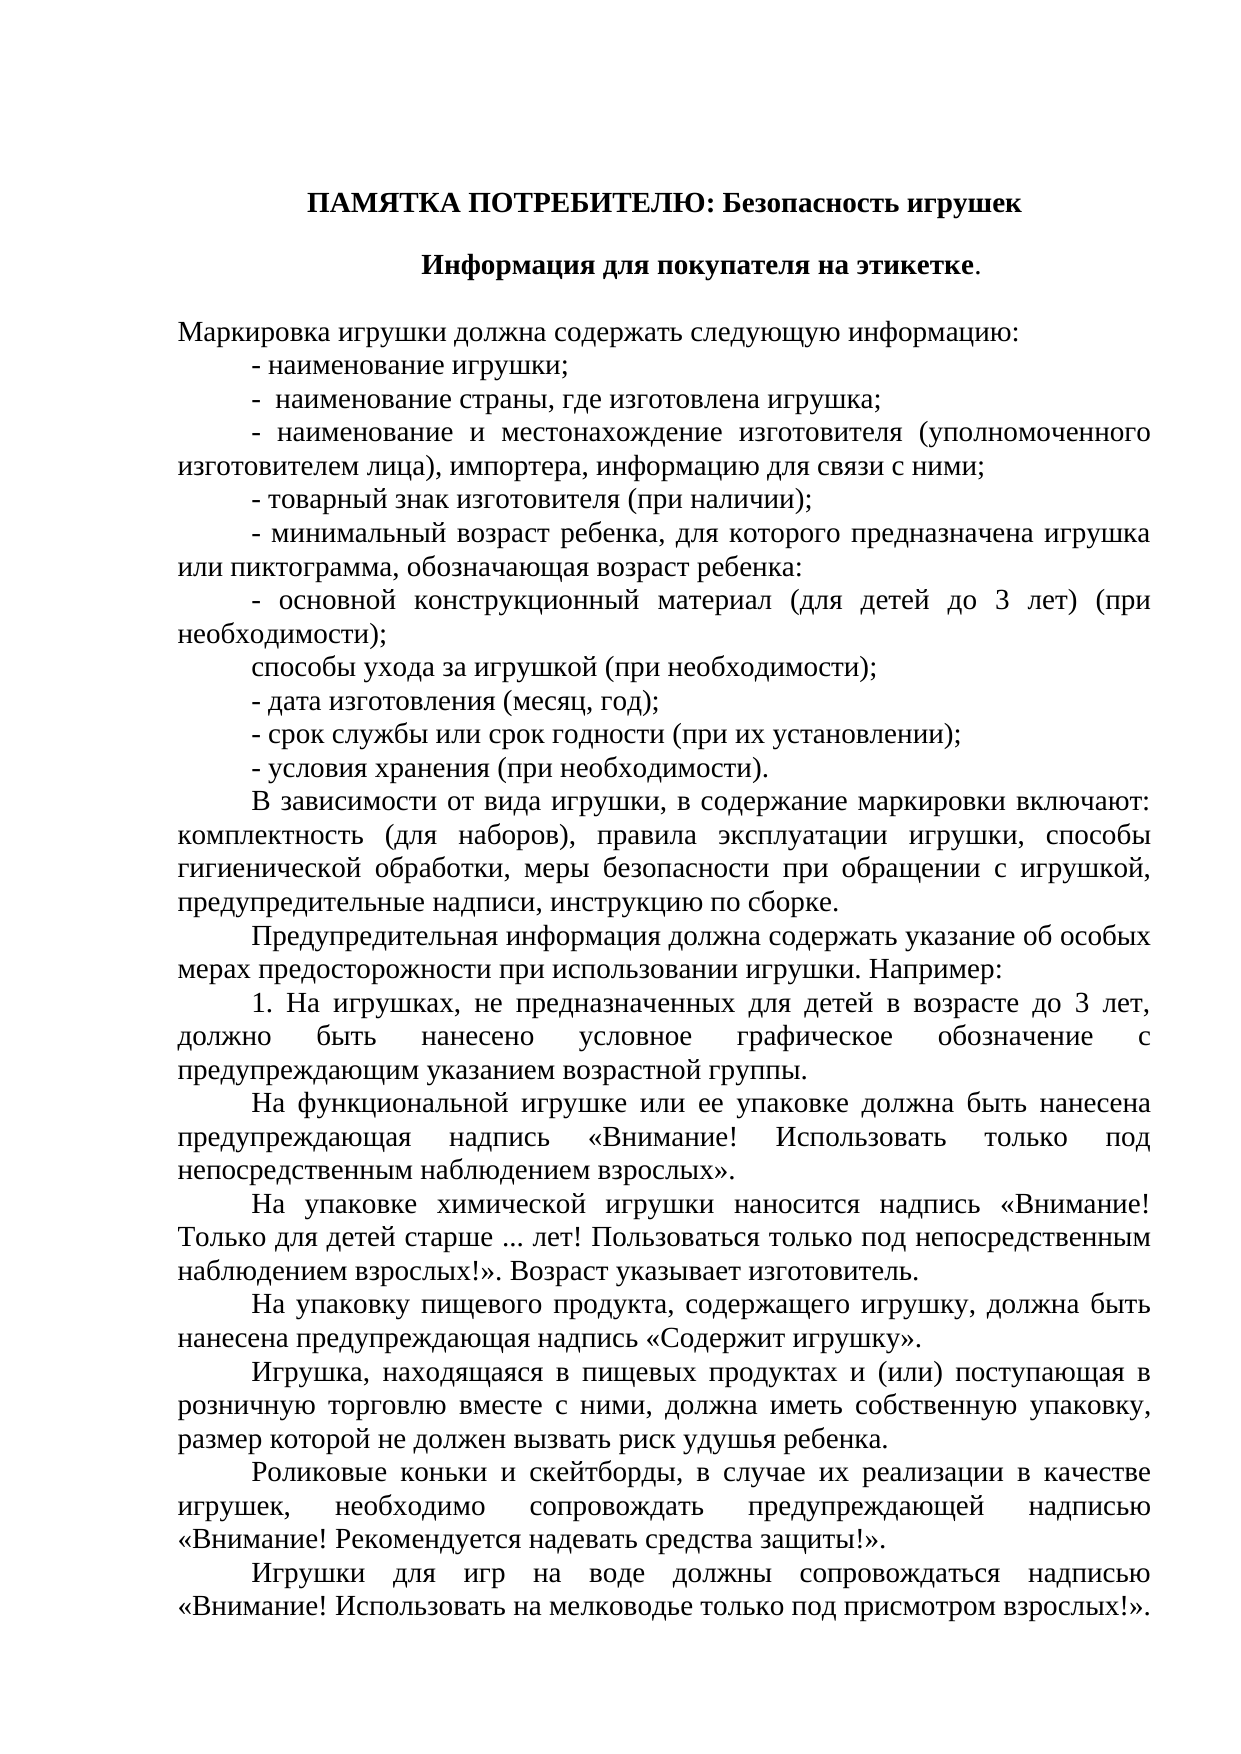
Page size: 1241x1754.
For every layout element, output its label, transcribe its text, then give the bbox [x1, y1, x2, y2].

text На упаковку пищевого продукта, содержащего игрушку, должна быть нанесена предупреждающая надпись «Содержит игрушку». [177, 1287, 1152, 1354]
text Игрушка, находящаяся в пищевых продуктах и (или) поступающая в розничную торговлю вместе с ними, должна иметь собственную упаковку, размер которой не должен вызвать риск удушья ребенка. [177, 1354, 1152, 1454]
text - наименование и местонахождение изготовителя (уполномоченного изготовителем лица), импортера, информацию для связи с ними; [177, 414, 1152, 482]
text Информация для покупателя на этикетке. [177, 247, 1152, 280]
text - условия хранения (при необходимости). [177, 750, 1152, 783]
text - минимальный возраст ребенка, для которого предназначена игрушка или пиктограмма, обозначающая возраст ребенка: [177, 515, 1152, 582]
text Роликовые коньки и скейтборды, в случае их реализации в качестве игрушек, необходимо сопровождать предупреждающей надписью «Внимание! Рекомендуется надевать средства защиты!». [177, 1454, 1152, 1555]
text - основной конструкционный материал (для детей до 3 лет) (при необходимости); [177, 582, 1152, 649]
text способы ухода за игрушкой (при необходимости); [177, 649, 1152, 683]
text - наименование игрушки; [177, 347, 1152, 381]
text На функциональной игрушке или ее упаковке должна быть нанесена предупреждающая надпись «Внимание! Использовать только под непосредственным наблюдением взрослых». [177, 1085, 1152, 1186]
text Игрушки для игр на воде должны сопровождаться надписью «Внимание! Использовать на мелководье только под присмотром взрослых!». [177, 1555, 1152, 1622]
text На упаковке химической игрушки наносится надпись «Внимание! Только для детей старше ... лет! Пользоваться только под непосредственным наблюдением взрослых!». Возраст указывает изготовитель. [177, 1186, 1152, 1287]
text - срок службы или срок годности (при их установлении); [177, 716, 1152, 750]
text - дата изготовления (месяц, год); [177, 683, 1152, 716]
text - наименование страны, где изготовлена игрушка; [177, 381, 1152, 414]
text В зависимости от вида игрушки, в содержание маркировки включают: комплектность (для наборов), правила эксплуатации игрушки, способы гигиенической обработки, меры безопасности при обращении с игрушкой, предупредительные надписи, инструкцию по сборке. [177, 783, 1152, 918]
text 1. На игрушках, не предназначенных для детей в возрасте до 3 лет, должно быть нанесено условное графическое обозначение с предупреждающим указанием возрастной группы. [177, 985, 1152, 1085]
text Маркировка игрушки должна содержать следующую информацию: [177, 314, 1152, 347]
text ПАМЯТКА ПОТРЕБИТЕЛЮ: Безопасность игрушек [177, 185, 1152, 219]
text - товарный знак изготовителя (при наличии); [177, 482, 1152, 515]
text Предупредительная информация должна содержать указание об особых мерах предосторожности при использовании игрушки. Например: [177, 918, 1152, 985]
